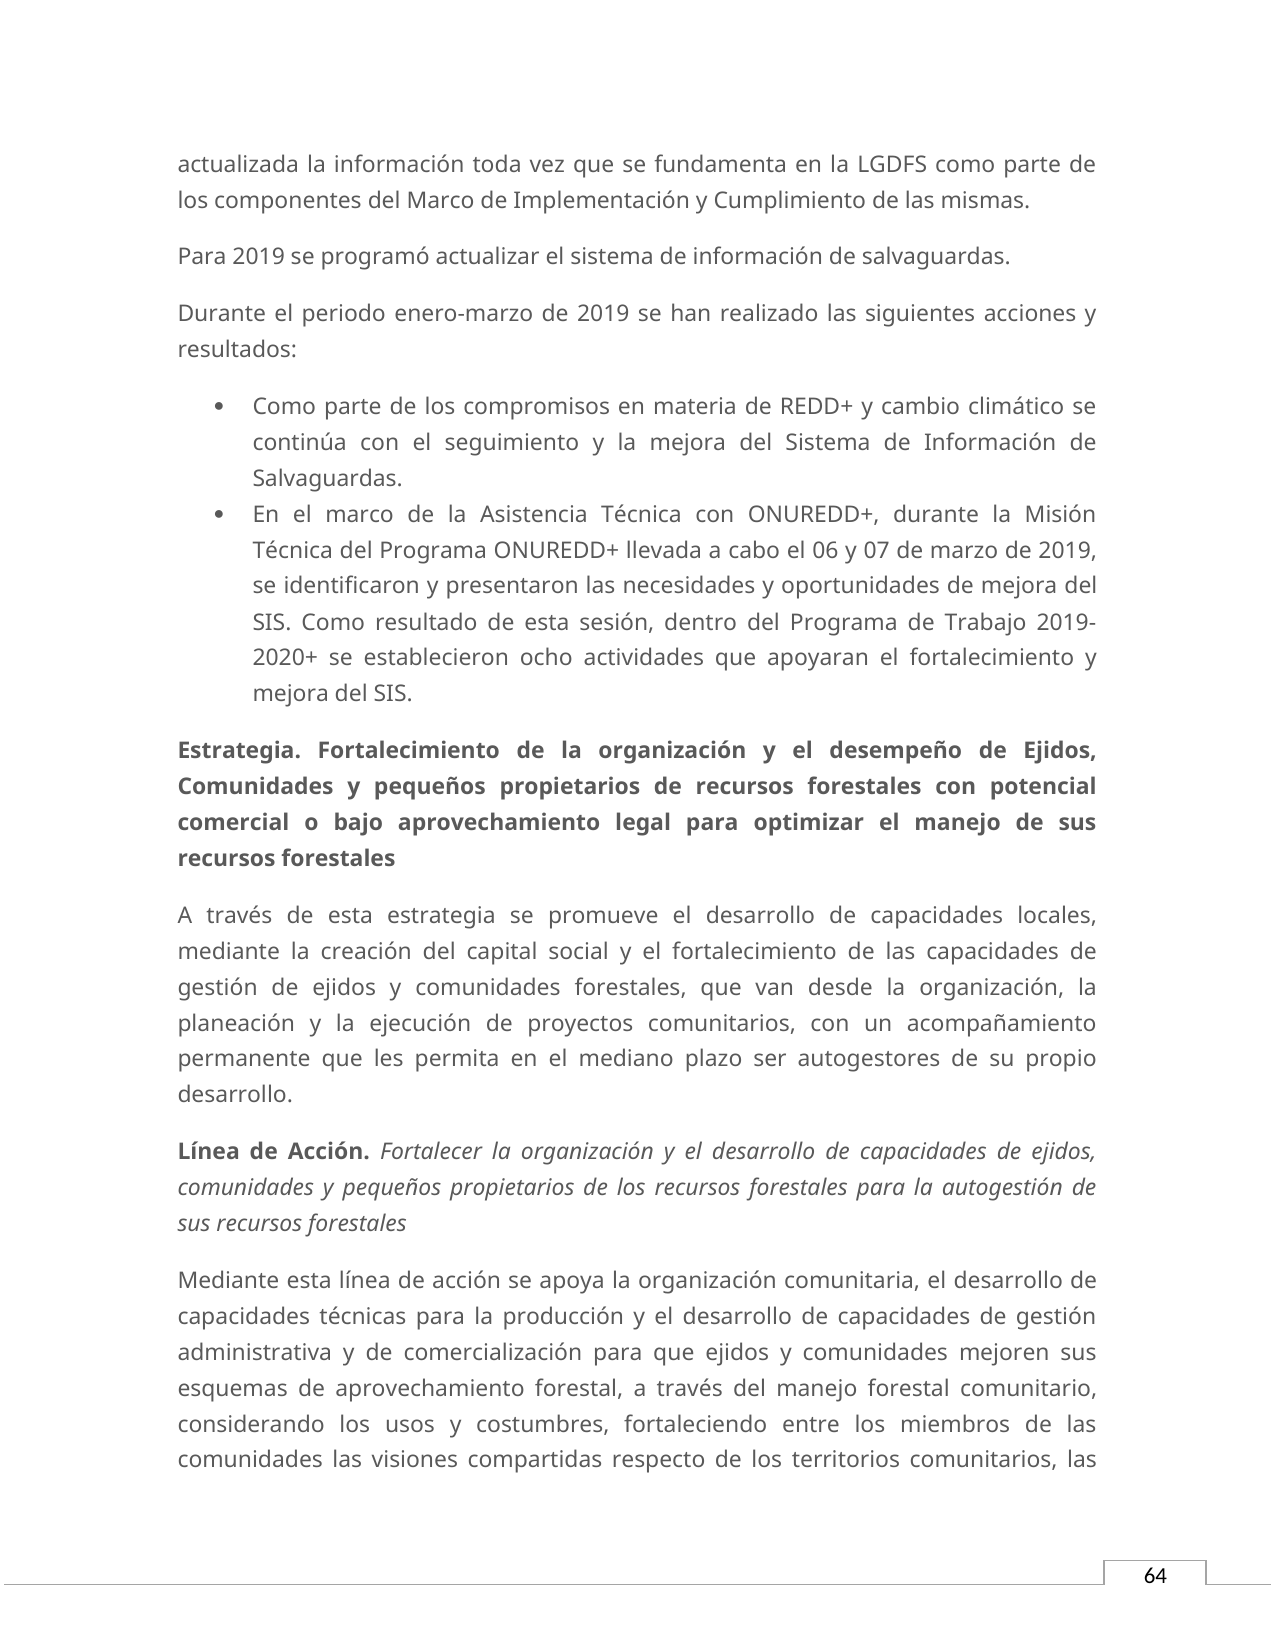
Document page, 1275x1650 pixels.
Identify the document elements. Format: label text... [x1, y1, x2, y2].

text Para 2019 se programó actualizar el sistema de información de salvaguardas. [177, 240, 1098, 272]
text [177, 1264, 1098, 1475]
text Línea de Acción. Fortalecer la organización y el desarrollo de capacidades de ejidos, comunidades y pequeños propietarios de los recursos forestales para la autogestión de sus recursos forestales [177, 1135, 1098, 1238]
text Estrategia. Fortalecimiento de la organización y el desempeño de Ejidos, Comunidades y pequeños propietarios de recursos forestales con potencial comercial o bajo aprovechamiento legal para optimizar el manejo de sus recursos forestales [177, 734, 1098, 873]
text A través de esta estrategia se promueve el desarrollo de capacidades locales, mediante la creación del capital social y el fortalecimiento de las capacidades de gestión de ejidos y comunidades forestales, que van desde la organización, la planeación y la ejecución de proyectos comunitarios, con un acompañamiento permanente que les permita en el mediano plazo ser autogestores de su propio desarrollo. [177, 899, 1098, 1109]
list Como parte de los compromisos en materia de REDD+ y cambio climático se continúa con el seguimiento y la mejora del Sistema de Información de Salvaguardas. [215, 390, 1098, 493]
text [177, 148, 1098, 215]
list En el marco de la Asistencia Técnica con ONUREDD+, durante la Misión Técnica del Programa ONUREDD+ llevada a cabo el 06 y 07 de marzo de 2019, se identificaron y presentaron las necesidades y oportunidades de mejora del SIS. Como resultado de esta sesión, dentro del Programa de Trabajo 2019-2020+ se establecieron ocho actividades que apoyaran el fortalecimiento y mejora del SIS. [215, 498, 1098, 708]
text Durante el periodo enero-marzo de 2019 se han realizado las siguientes acciones y resultados: [177, 297, 1098, 364]
